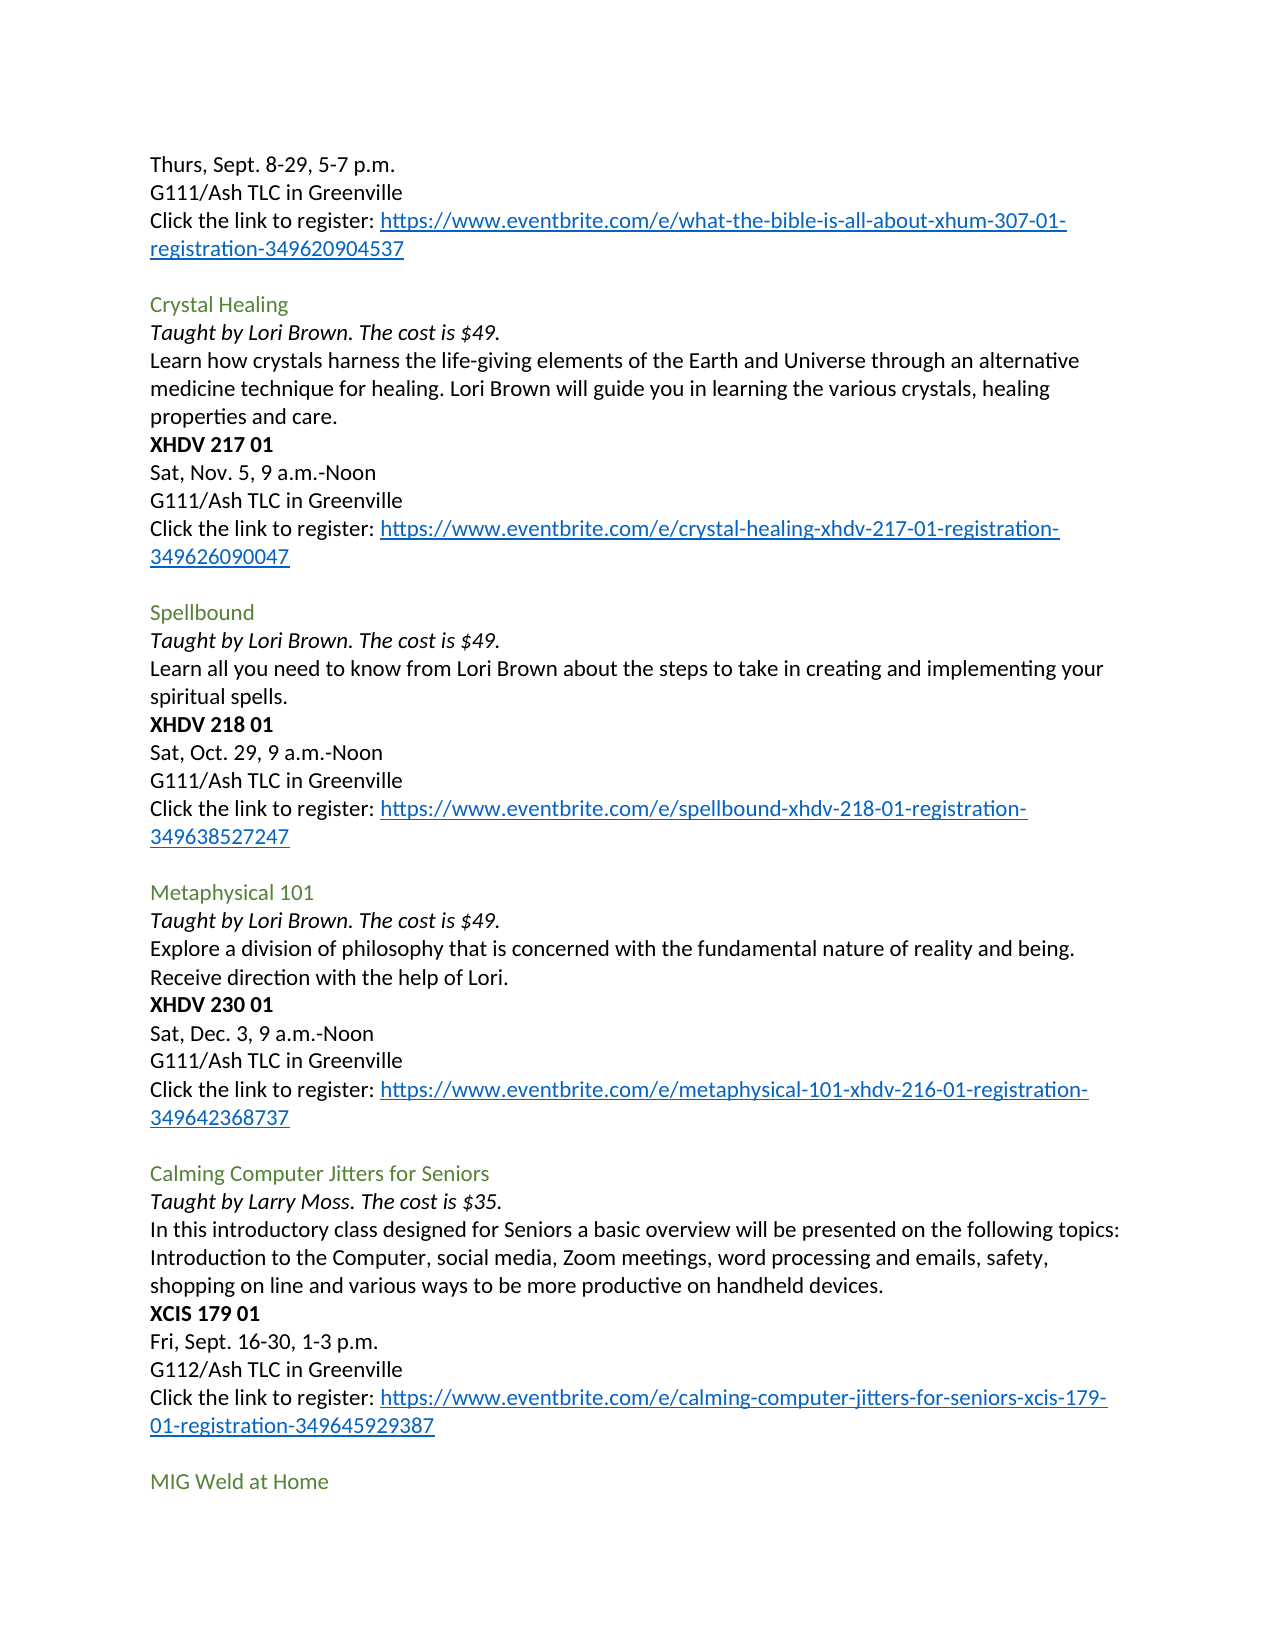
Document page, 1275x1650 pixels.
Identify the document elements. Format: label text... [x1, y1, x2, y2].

text G111/Ash TLC in Greenville [150, 486, 1125, 514]
text G112/Ash TLC in Greenville [150, 1355, 1125, 1383]
text Learn how crystals harness the life-giving elements of the Earth and Universe through an alternative medicine technique for healing. Lori Brown will guide you in learning the various crystals, healing properties and care. [150, 346, 1125, 430]
text In this introductory class designed for Seniors a basic overview will be presented on the following topics: Introduction to the Computer, social media, Zoom meetings, word processing and emails, safety, shopping on line and various ways to be more productive on handheld devices. [150, 1215, 1125, 1299]
text Taught by Larry Moss. The cost is $35. [150, 1187, 1125, 1215]
text Metaphysical 101 [150, 878, 1125, 907]
text Sat, Dec. 3, 9 a.m.-Noon [150, 1019, 1125, 1047]
text Calming Computer Jitters for Seniors [150, 1159, 1125, 1187]
text Spellbound [150, 598, 1125, 626]
text Taught by Lori Brown. The cost is $49. [150, 626, 1125, 654]
text G111/Ash TLC in Greenville [150, 766, 1125, 794]
text Taught by Lori Brown. The cost is $49. [150, 907, 1125, 934]
text Sat, Nov. 5, 9 a.m.-Noon [150, 458, 1125, 486]
text Click the link to register: https://www.eventbrite.com/e/what-the-bible-is-all-about-xhum-307-01-registration-349620904537 [150, 206, 1125, 262]
text Learn all you need to know from Lori Brown about the steps to take in creating and implementing your spiritual spells. [150, 654, 1125, 710]
text Sat, Oct. 29, 9 a.m.-Noon [150, 738, 1125, 766]
text XCIS 179 01 [150, 1299, 1125, 1327]
text Crystal Healing [150, 290, 1125, 318]
text Explore a division of philosophy that is concerned with the fundamental nature of reality and being. Receive direction with the help of Lori. [150, 934, 1125, 991]
text XHDV 217 01 [150, 430, 1125, 458]
text Click the link to register: https://www.eventbrite.com/e/spellbound-xhdv-218-01-registration-349638527247 [150, 794, 1125, 851]
text Click the link to register: https://www.eventbrite.com/e/crystal-healing-xhdv-217-01-registration-349626090047 [150, 514, 1125, 570]
text Click the link to register: https://www.eventbrite.com/e/calming-computer-jitters-for-seniors-xcis-179-01-registration-349645929387 [150, 1383, 1125, 1439]
text XHDV 230 01 [150, 991, 1125, 1019]
text Click the link to register: https://www.eventbrite.com/e/metaphysical-101-xhdv-216-01-registration-349642368737 [150, 1075, 1125, 1131]
text XHDV 218 01 [150, 710, 1125, 738]
text Taught by Lori Brown. The cost is $49. [150, 318, 1125, 346]
text G111/Ash TLC in Greenville [150, 1047, 1125, 1075]
text Thurs, Sept. 8-29, 5-7 p.m. [150, 150, 1125, 178]
text G111/Ash TLC in Greenville [150, 178, 1125, 206]
text Fri, Sept. 16-30, 1-3 p.m. [150, 1327, 1125, 1355]
text MIG Weld at Home [150, 1467, 1125, 1495]
